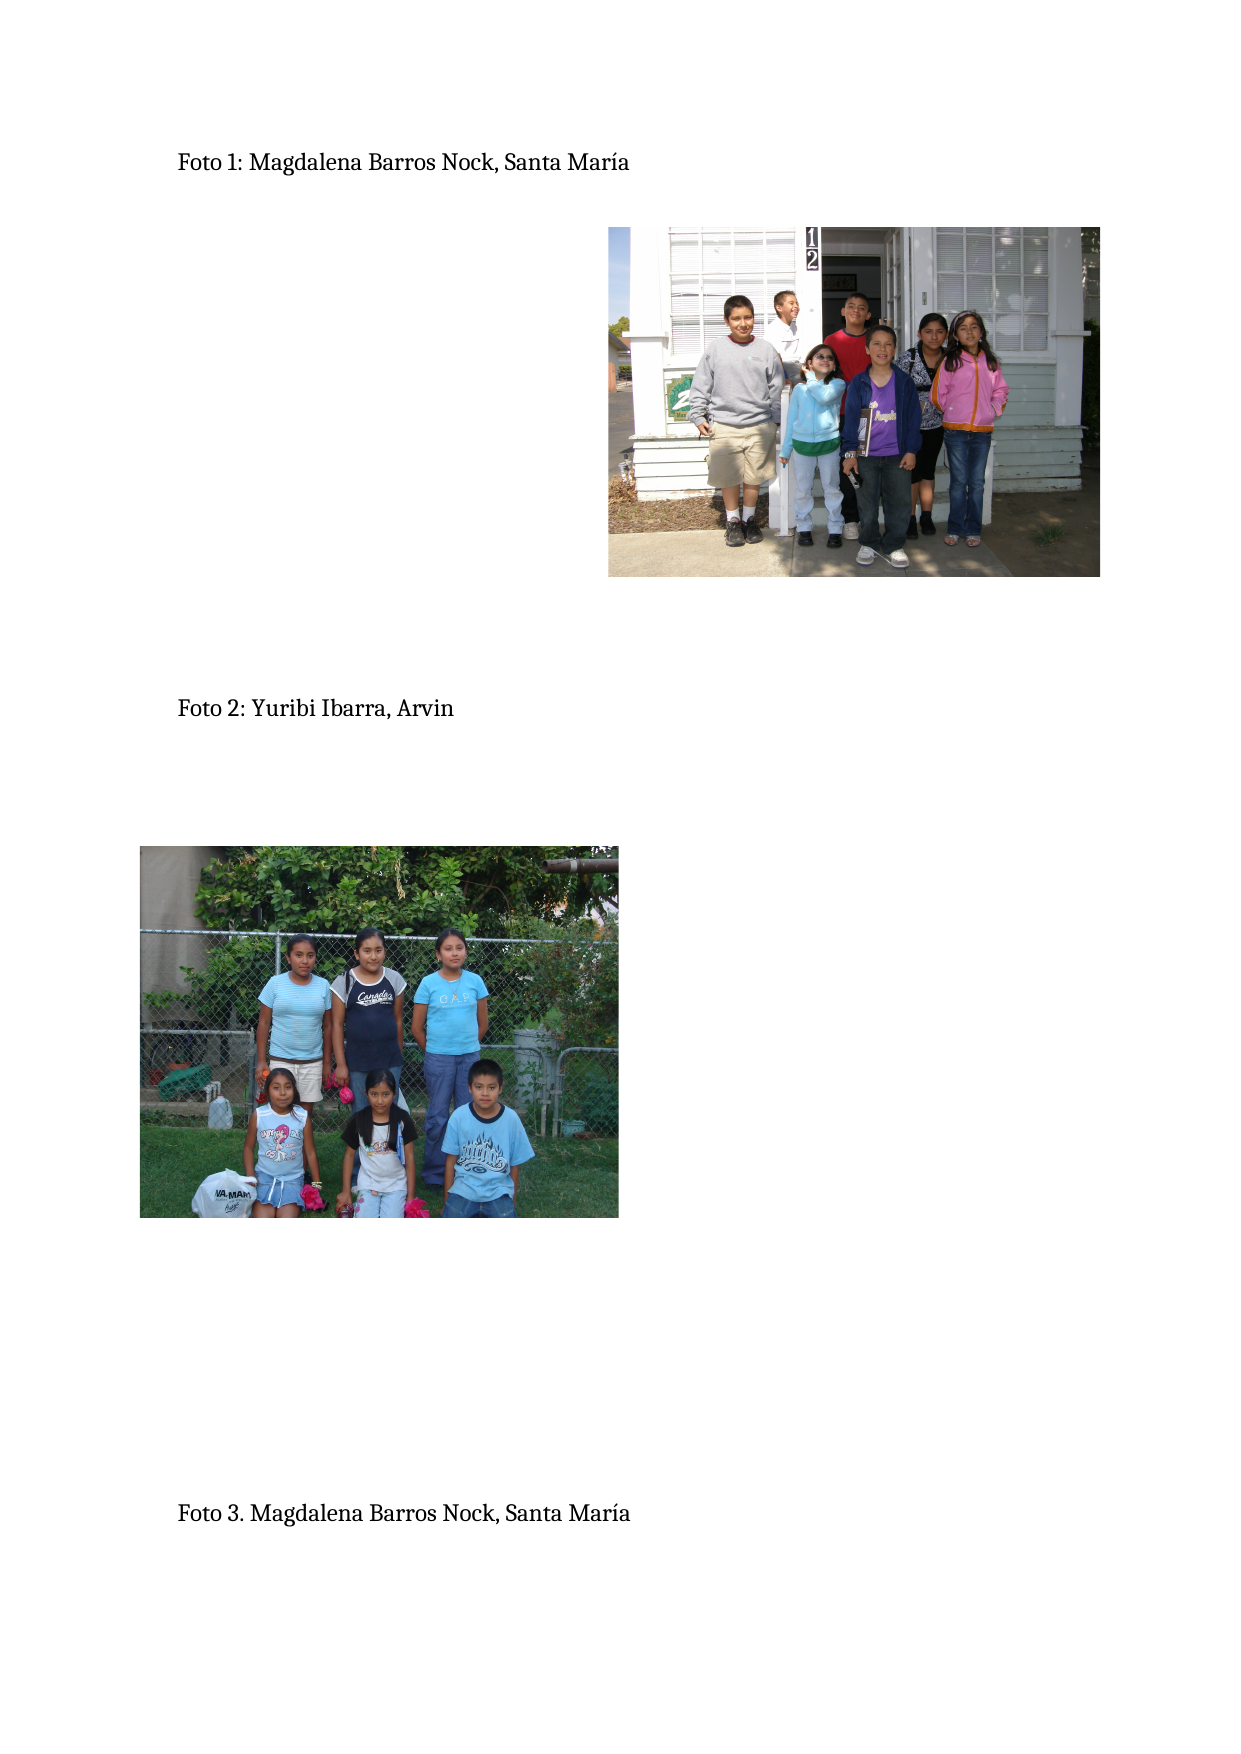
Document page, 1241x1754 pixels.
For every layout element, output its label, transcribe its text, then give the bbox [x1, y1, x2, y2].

text Foto 3. Magdalena Barros Nock, Santa María [177, 1499, 1063, 1528]
picture [608, 227, 1100, 577]
text Foto 2: Yuribi Ibarra, Arvin [177, 694, 1063, 723]
text Foto 1: Magdalena Barros Nock, Santa María [177, 148, 1063, 176]
picture [139, 846, 619, 1218]
